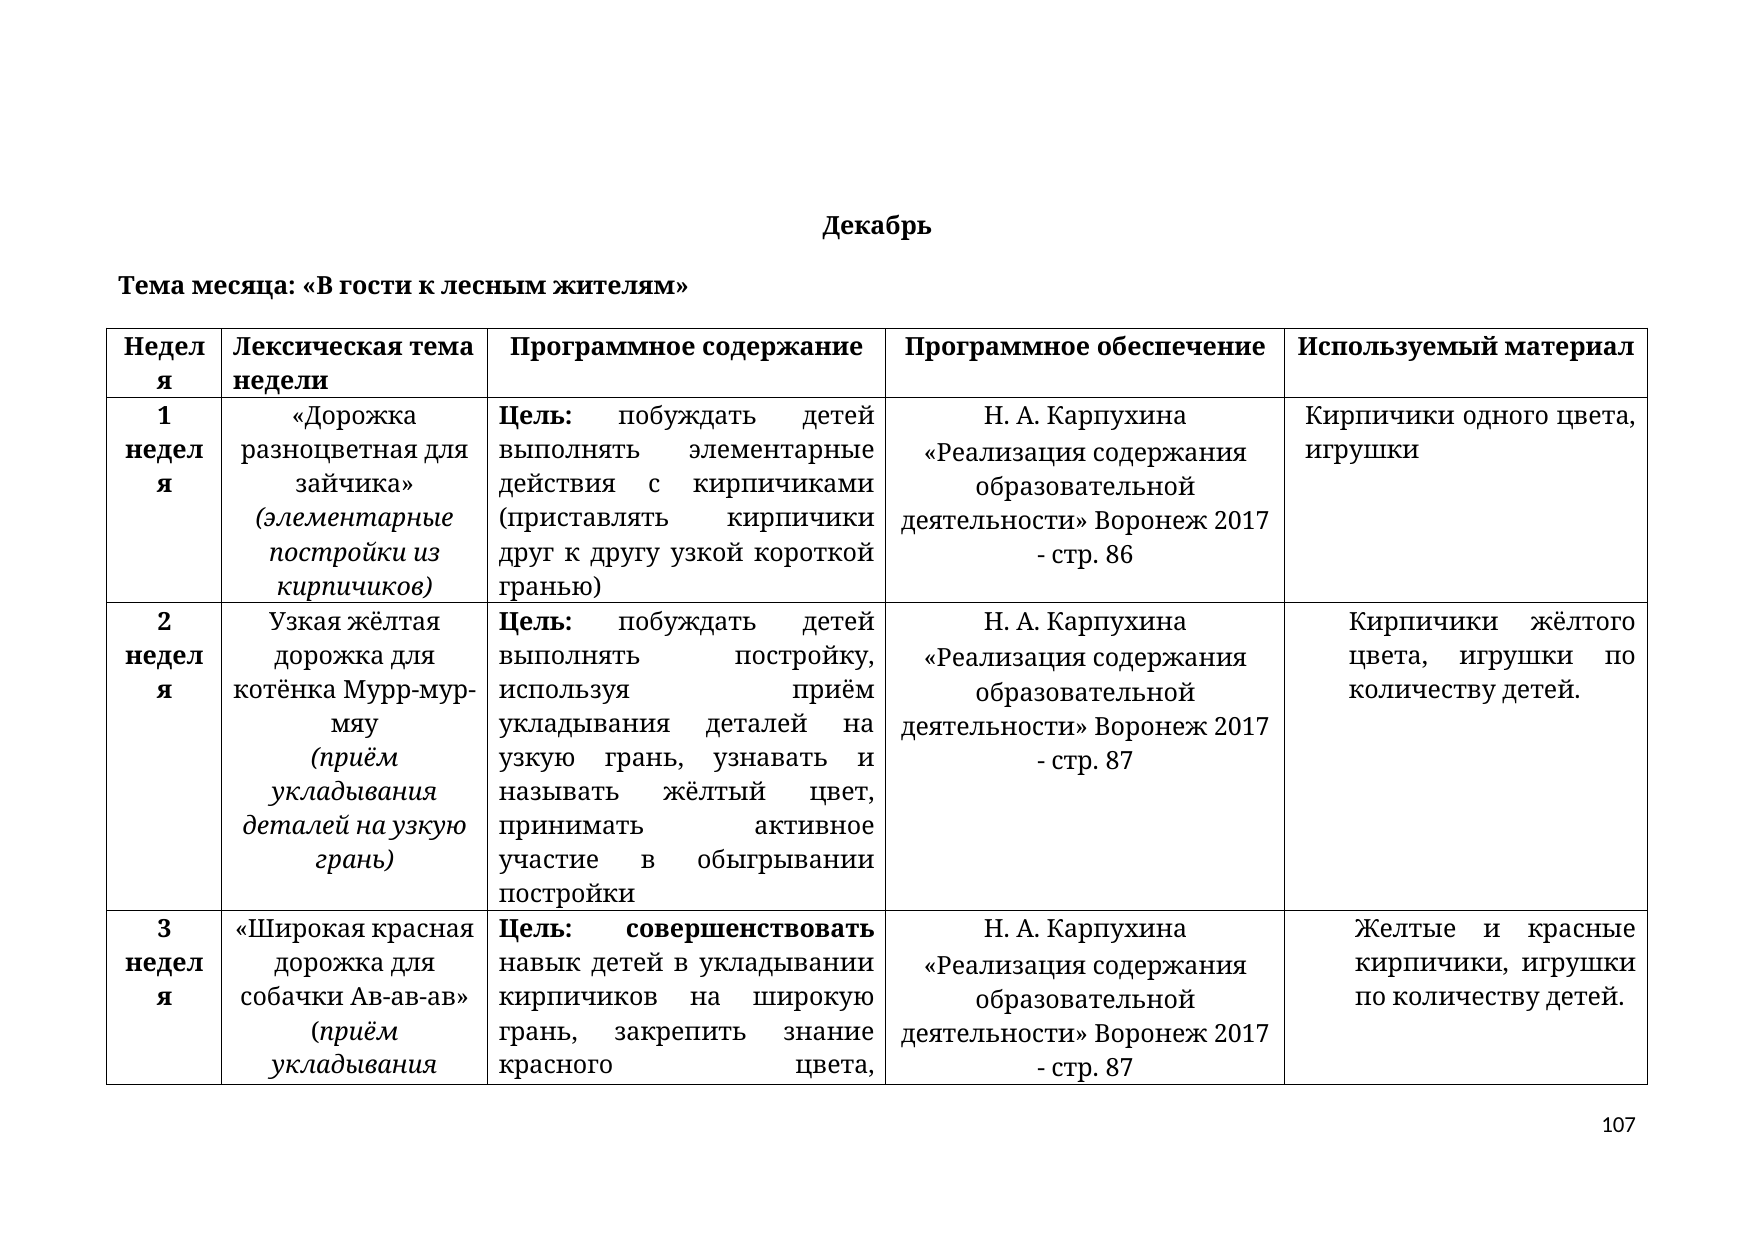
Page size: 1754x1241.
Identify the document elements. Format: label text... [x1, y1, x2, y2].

table_header Лексическая тема недели [222, 329, 487, 397]
table_cell «Дорожка разноцветная для зайчика» (элементарные постройки из кирпичиков) [222, 398, 487, 602]
table_header Неделя [107, 329, 221, 397]
table_cell Узкая жёлтая дорожка для котёнка Мурр-мур-мяу (приём укладывания деталей на узкую грань) [222, 603, 487, 910]
table_header Программное содержание [488, 329, 885, 397]
table_cell 2 неделя [107, 603, 221, 910]
table_cell Кирпичики одного цвета, игрушки [1285, 398, 1647, 602]
text Декабрь [118, 208, 1636, 242]
table_cell Цель: побуждать детей выполнять элементарные действия с кирпичиками (приставлять кирпичики друг к другу узкой короткой гранью) [488, 398, 885, 602]
table_cell 3 неделя [107, 911, 221, 1084]
table_cell Цель: побуждать детей выполнять постройку, используя приём укладывания деталей на узкую грань, узнавать и называть жёлтый цвет, принимать активное участие в обыгрывании постройки [488, 603, 885, 910]
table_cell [222, 911, 487, 1084]
table_header Программное обеспечение [886, 329, 1284, 397]
table_cell 1 неделя [107, 398, 221, 602]
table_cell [886, 911, 1284, 1084]
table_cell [488, 911, 885, 1084]
table_cell Н. А. Карпухина «Реализация содержания образовательной деятельности» Воронеж 2017 - стр. 87 [886, 603, 1284, 910]
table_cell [1285, 911, 1647, 1084]
text Тема месяца: «В гости к лесным жителям» [118, 268, 1636, 302]
table_cell Кирпичики жёлтого цвета, игрушки по количеству детей. [1285, 603, 1647, 910]
table_cell Н. А. Карпухина «Реализация содержания образовательной деятельности» Воронеж 2017 - стр. 86 [886, 398, 1284, 602]
table_header Используемый материал [1285, 329, 1647, 397]
